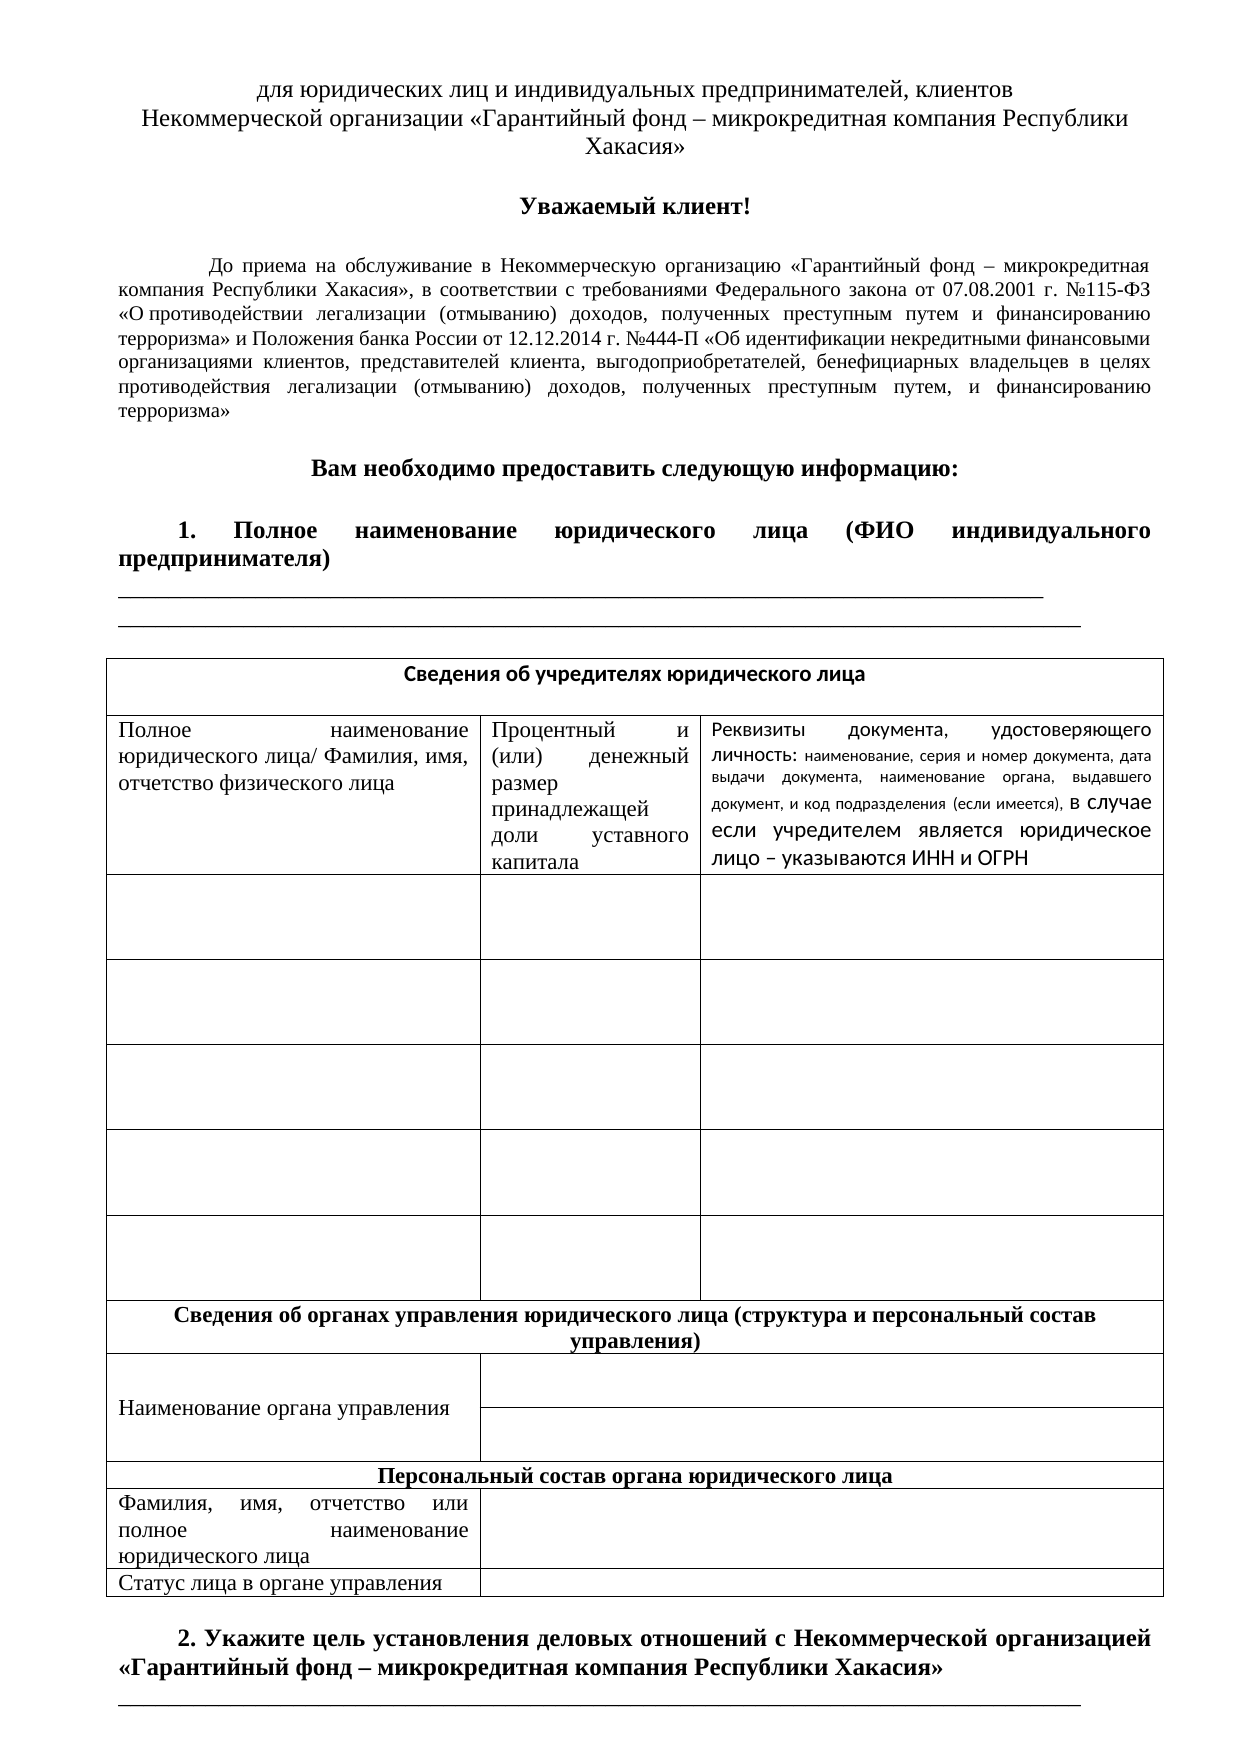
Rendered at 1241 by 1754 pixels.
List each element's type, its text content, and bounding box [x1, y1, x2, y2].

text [118, 1681, 1152, 1709]
text для юридических лиц и индивидуальных предпринимателей, клиентов [118, 74, 1152, 103]
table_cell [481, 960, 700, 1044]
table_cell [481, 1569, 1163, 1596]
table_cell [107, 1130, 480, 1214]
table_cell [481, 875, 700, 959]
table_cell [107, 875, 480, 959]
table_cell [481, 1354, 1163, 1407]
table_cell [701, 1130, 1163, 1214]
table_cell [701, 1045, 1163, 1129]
text До приема на обслуживание в Некоммерческую организацию «Гарантийный фонд – микрокредитная компания Республики Хакасия», в соответствии с требованиями Федерального закона от 07.08.2001 г. №115-ФЗ «О противодействии легализации (отмыванию) доходов, полученных преступным путем и финансированию терроризма» и Положения банка России от 12.12.2014 г. №444-П «Об идентификации некредитными финансовыми организациями клиентов, представителей клиента, выгодоприобретателей, бенефициарных владельцев в целях противодействия легализации (отмыванию) доходов, полученных преступным путем, и финансированию терроризма» [118, 253, 1152, 422]
text _____________________________________________________________________________ [118, 601, 1152, 630]
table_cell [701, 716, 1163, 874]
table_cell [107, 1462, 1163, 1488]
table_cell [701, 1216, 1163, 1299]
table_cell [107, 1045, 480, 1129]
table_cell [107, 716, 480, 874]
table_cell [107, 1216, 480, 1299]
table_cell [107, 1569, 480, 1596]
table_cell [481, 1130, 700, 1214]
text Уважаемый клиент! [118, 191, 1152, 220]
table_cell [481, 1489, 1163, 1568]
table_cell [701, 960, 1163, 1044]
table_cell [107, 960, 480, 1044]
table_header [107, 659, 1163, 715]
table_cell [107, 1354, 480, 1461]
text 1. Полное наименование юридического лица (ФИО индивидуального предпринимателя) __________________________________________________________________________ [118, 515, 1152, 601]
text 2. Укажите цель установления деловых отношений с Некоммерческой организацией «Гарантийный фонд – микрокредитная компания Республики Хакасия» [118, 1623, 1152, 1681]
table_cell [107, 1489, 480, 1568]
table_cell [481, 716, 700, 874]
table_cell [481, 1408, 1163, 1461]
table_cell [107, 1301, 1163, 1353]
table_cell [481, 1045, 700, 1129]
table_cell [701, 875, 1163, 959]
text Вам необходимо предоставить следующую информацию: [118, 453, 1152, 481]
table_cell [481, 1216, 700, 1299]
text Некоммерческой организации «Гарантийный фонд – микрокредитная компания Республики Хакасия» [118, 103, 1152, 160]
